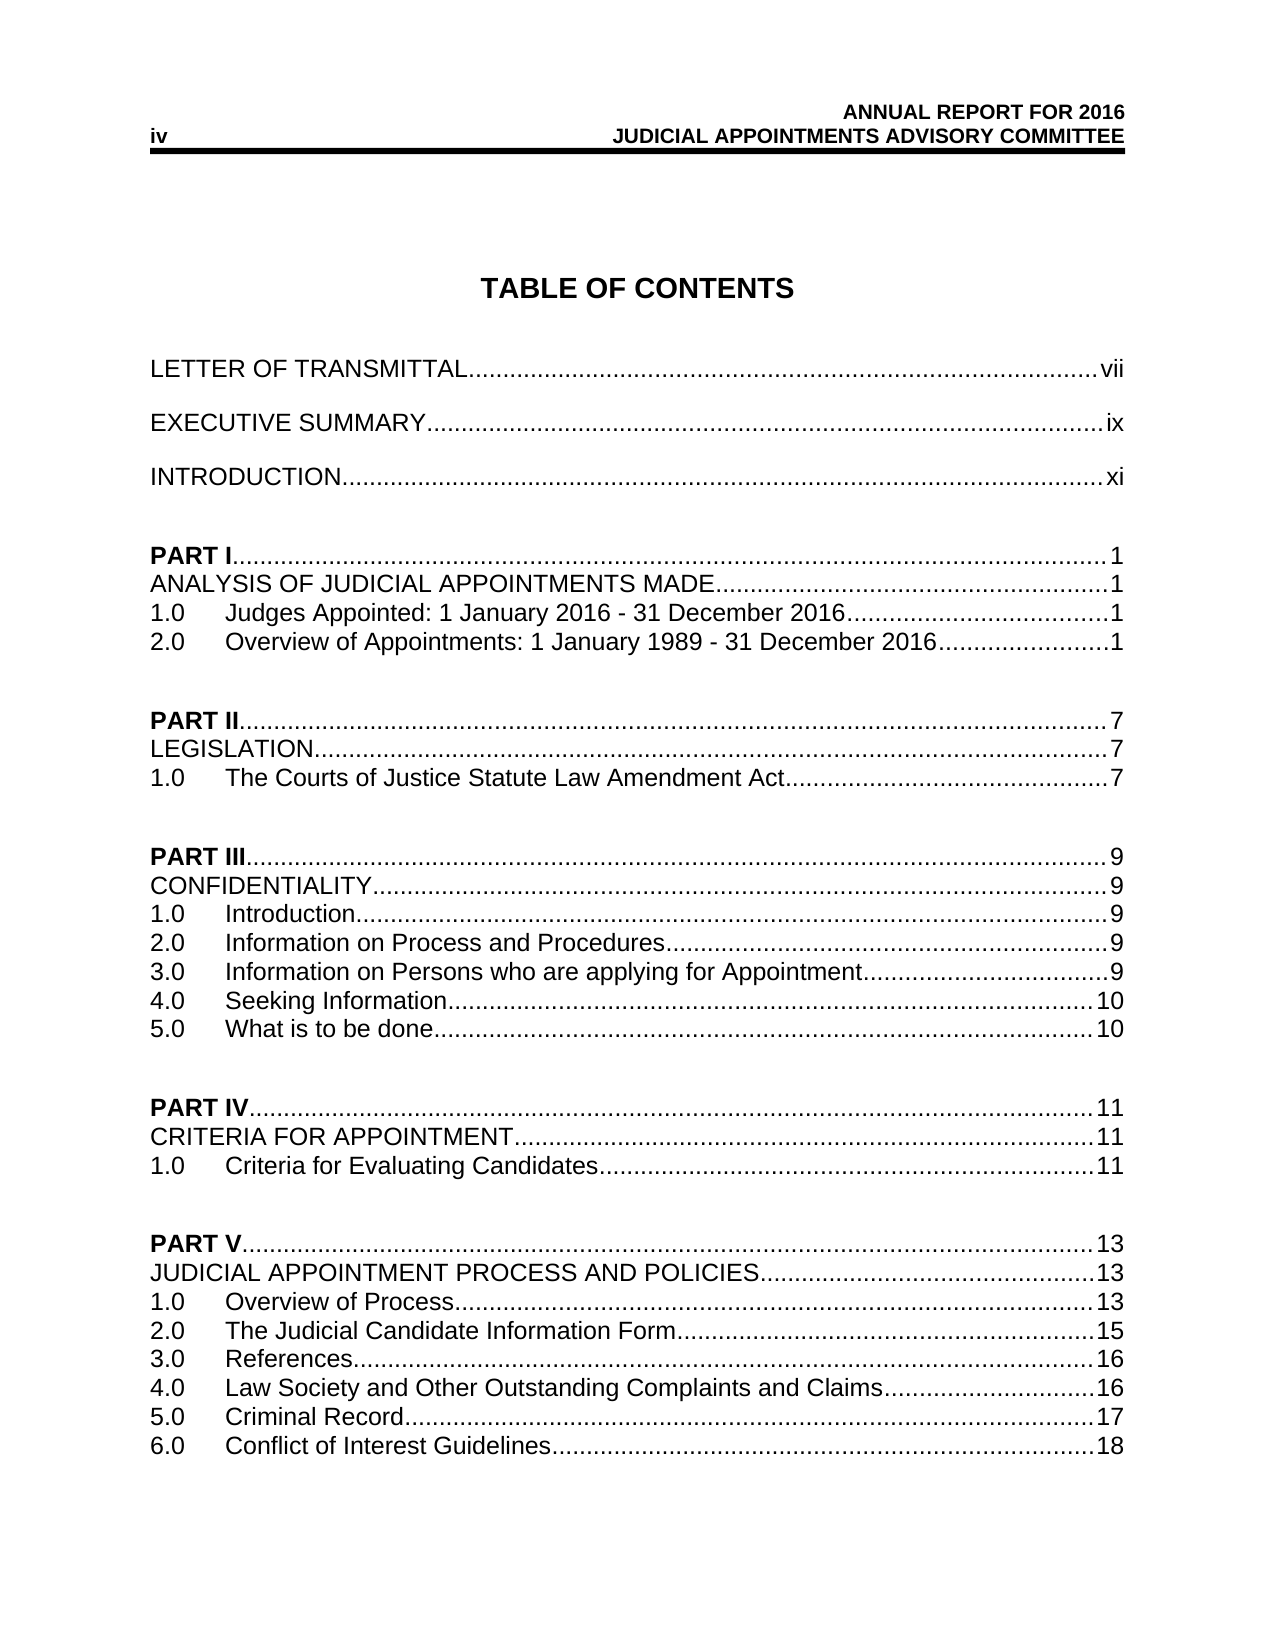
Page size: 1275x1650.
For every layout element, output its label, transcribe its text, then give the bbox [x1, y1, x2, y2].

text 1.0 Introduction 9 [150, 899, 1125, 928]
text 4.0 Seeking Information 10 [150, 986, 1125, 1014]
text PART V 13 [150, 1229, 1125, 1258]
text PART I 1 [150, 541, 1125, 569]
subtitle TABLE OF CONTENTS [150, 271, 1125, 304]
text 2.0 The Judicial Candidate Information Form 15 [150, 1316, 1125, 1344]
text 1.0 Judges Appointed: 1 January 2016 - 31 December 2016 1 [150, 598, 1125, 627]
text 5.0 Criminal Record 17 [150, 1402, 1125, 1431]
text INTRODUCTION xi [150, 462, 1125, 491]
text ANALYSIS OF JUDICIAL APPOINTMENTS MADE 1 [150, 569, 1125, 598]
text 2.0 Overview of Appointments: 1 January 1989 - 31 December 2016 1 [150, 627, 1125, 656]
text 1.0 The Courts of Justice Statute Law Amendment Act 7 [150, 763, 1125, 792]
text 6.0 Conflict of Interest Guidelines 18 [150, 1431, 1125, 1459]
text 4.0 Law Society and Other Outstanding Complaints and Claims 16 [150, 1373, 1125, 1402]
text CRITERIA FOR APPOINTMENT 11 [150, 1122, 1125, 1151]
text PART II 7 [150, 706, 1125, 734]
text 3.0 Information on Persons who are applying for Appointment 9 [150, 957, 1125, 986]
text 1.0 Criteria for Evaluating Candidates 11 [150, 1151, 1125, 1179]
text PART IV 11 [150, 1093, 1125, 1122]
text 1.0 Overview of Process 13 [150, 1287, 1125, 1316]
text LEGISLATION 7 [150, 734, 1125, 763]
text JUDICIAL APPOINTMENT PROCESS AND POLICIES 13 [150, 1258, 1125, 1287]
text LETTER OF TRANSMITTAL vii [150, 354, 1125, 383]
text PART III 9 [150, 842, 1125, 871]
text 3.0 References 16 [150, 1344, 1125, 1373]
text EXECUTIVE SUMMARY ix [150, 408, 1125, 437]
text 2.0 Information on Process and Procedures 9 [150, 928, 1125, 957]
text 5.0 What is to be done 10 [150, 1014, 1125, 1043]
text CONFIDENTIALITY 9 [150, 871, 1125, 899]
